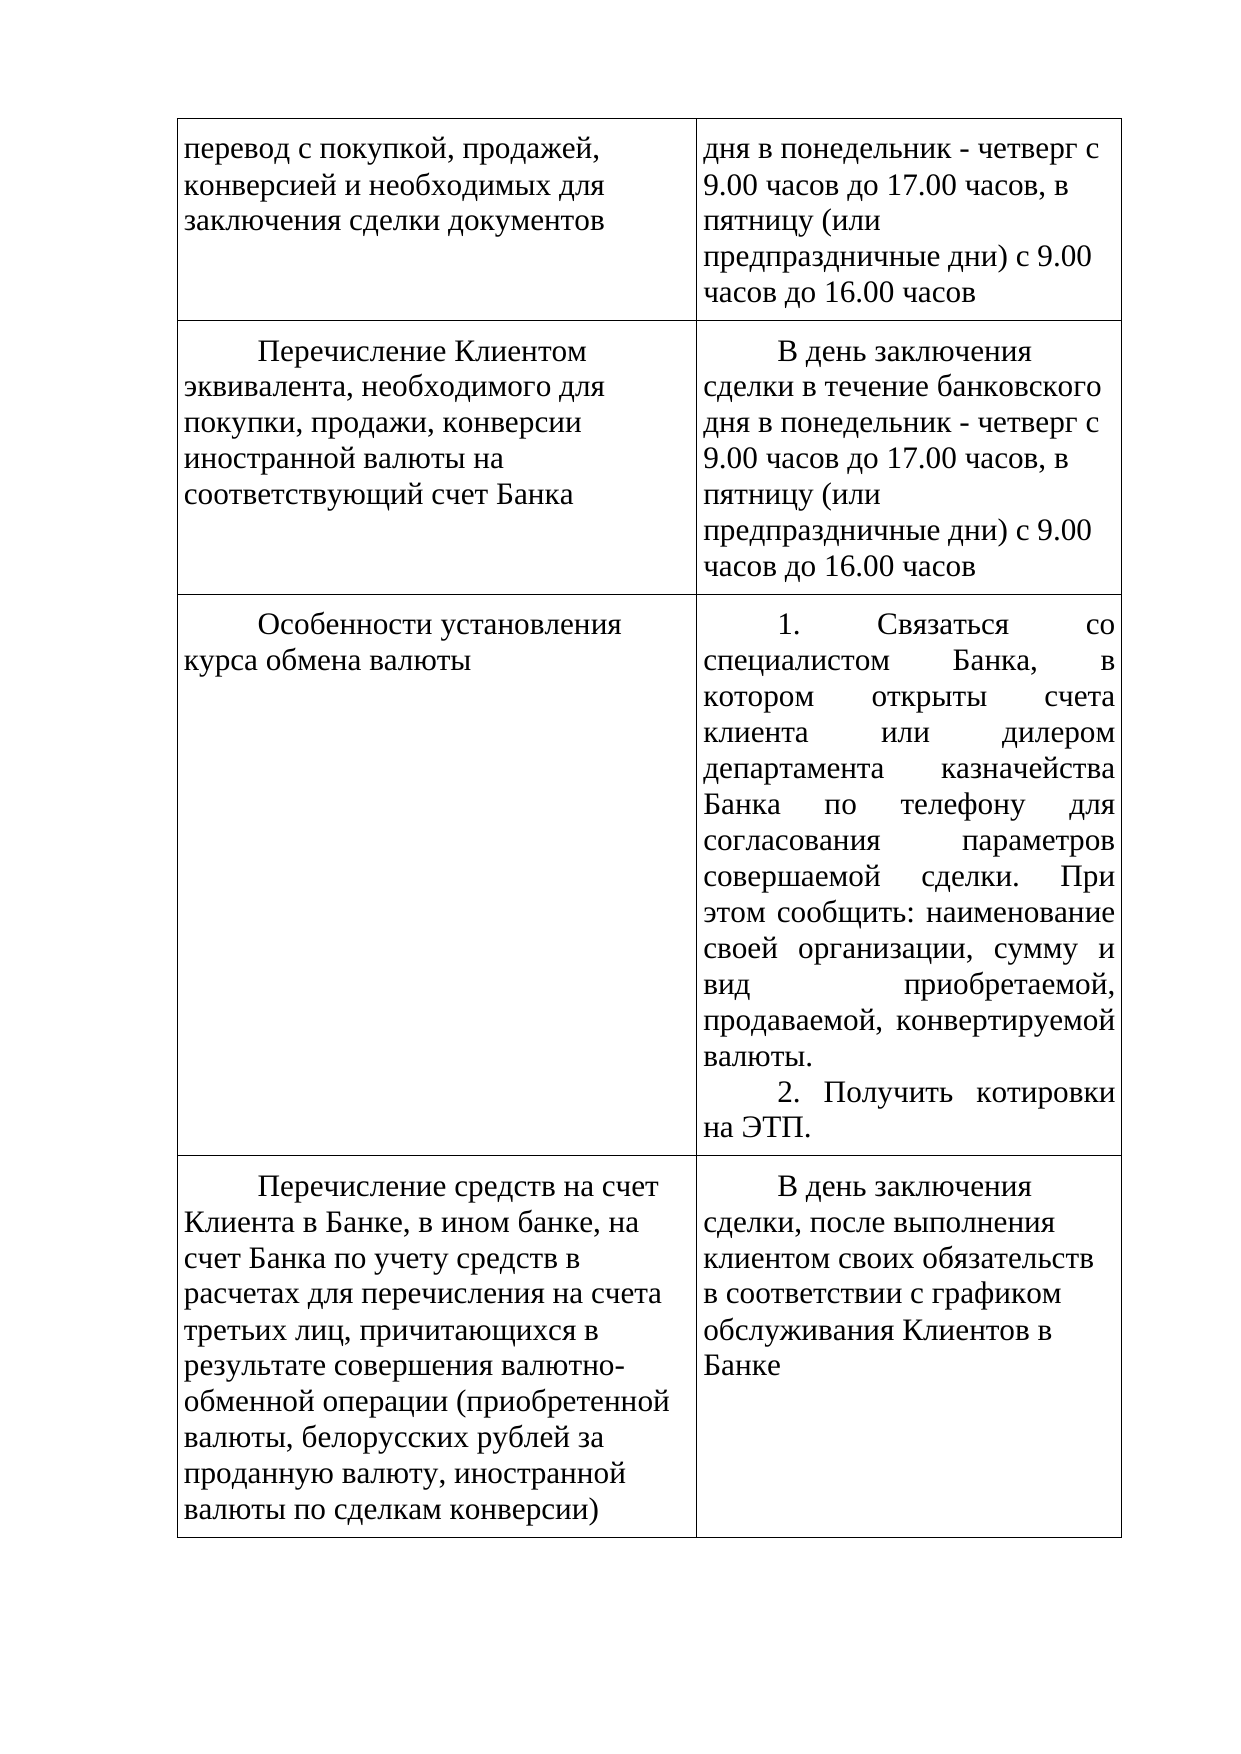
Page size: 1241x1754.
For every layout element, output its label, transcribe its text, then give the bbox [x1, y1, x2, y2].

table_cell В день заключения сделки, после выполнения клиентом своих обязательств в соответствии с графиком обслуживания Клиентов в Банке [697, 1156, 1121, 1537]
table_cell Особенности установления курса обмена валюты [178, 595, 696, 1155]
table_cell Перечисление Клиентом эквивалента, необходимого для покупки, продажи, конверсии иностранной валюты на соответствующий счет Банка [178, 321, 696, 594]
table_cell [178, 119, 696, 320]
table_cell Перечисление средств на счет Клиента в Банке, в ином банке, на счет Банка по учету средств в расчетах для перечисления на счета третьих лиц, причитающихся в результате совершения валютно-обменной операции (приобретенной валюты, белорусских рублей за проданную валюту, иностранной валюты по сделкам конверсии) [178, 1156, 696, 1537]
table_cell 1. Связаться со специалистом Банка, в котором открыты счета клиента или дилером департамента казначейства Банка по телефону для согласования параметров совершаемой сделки. При этом сообщить: наименование своей организации, сумму и вид приобретаемой, продаваемой, конвертируемой валюты. 2. Получить котировки на ЭТП. [697, 595, 1121, 1155]
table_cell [697, 119, 1121, 320]
